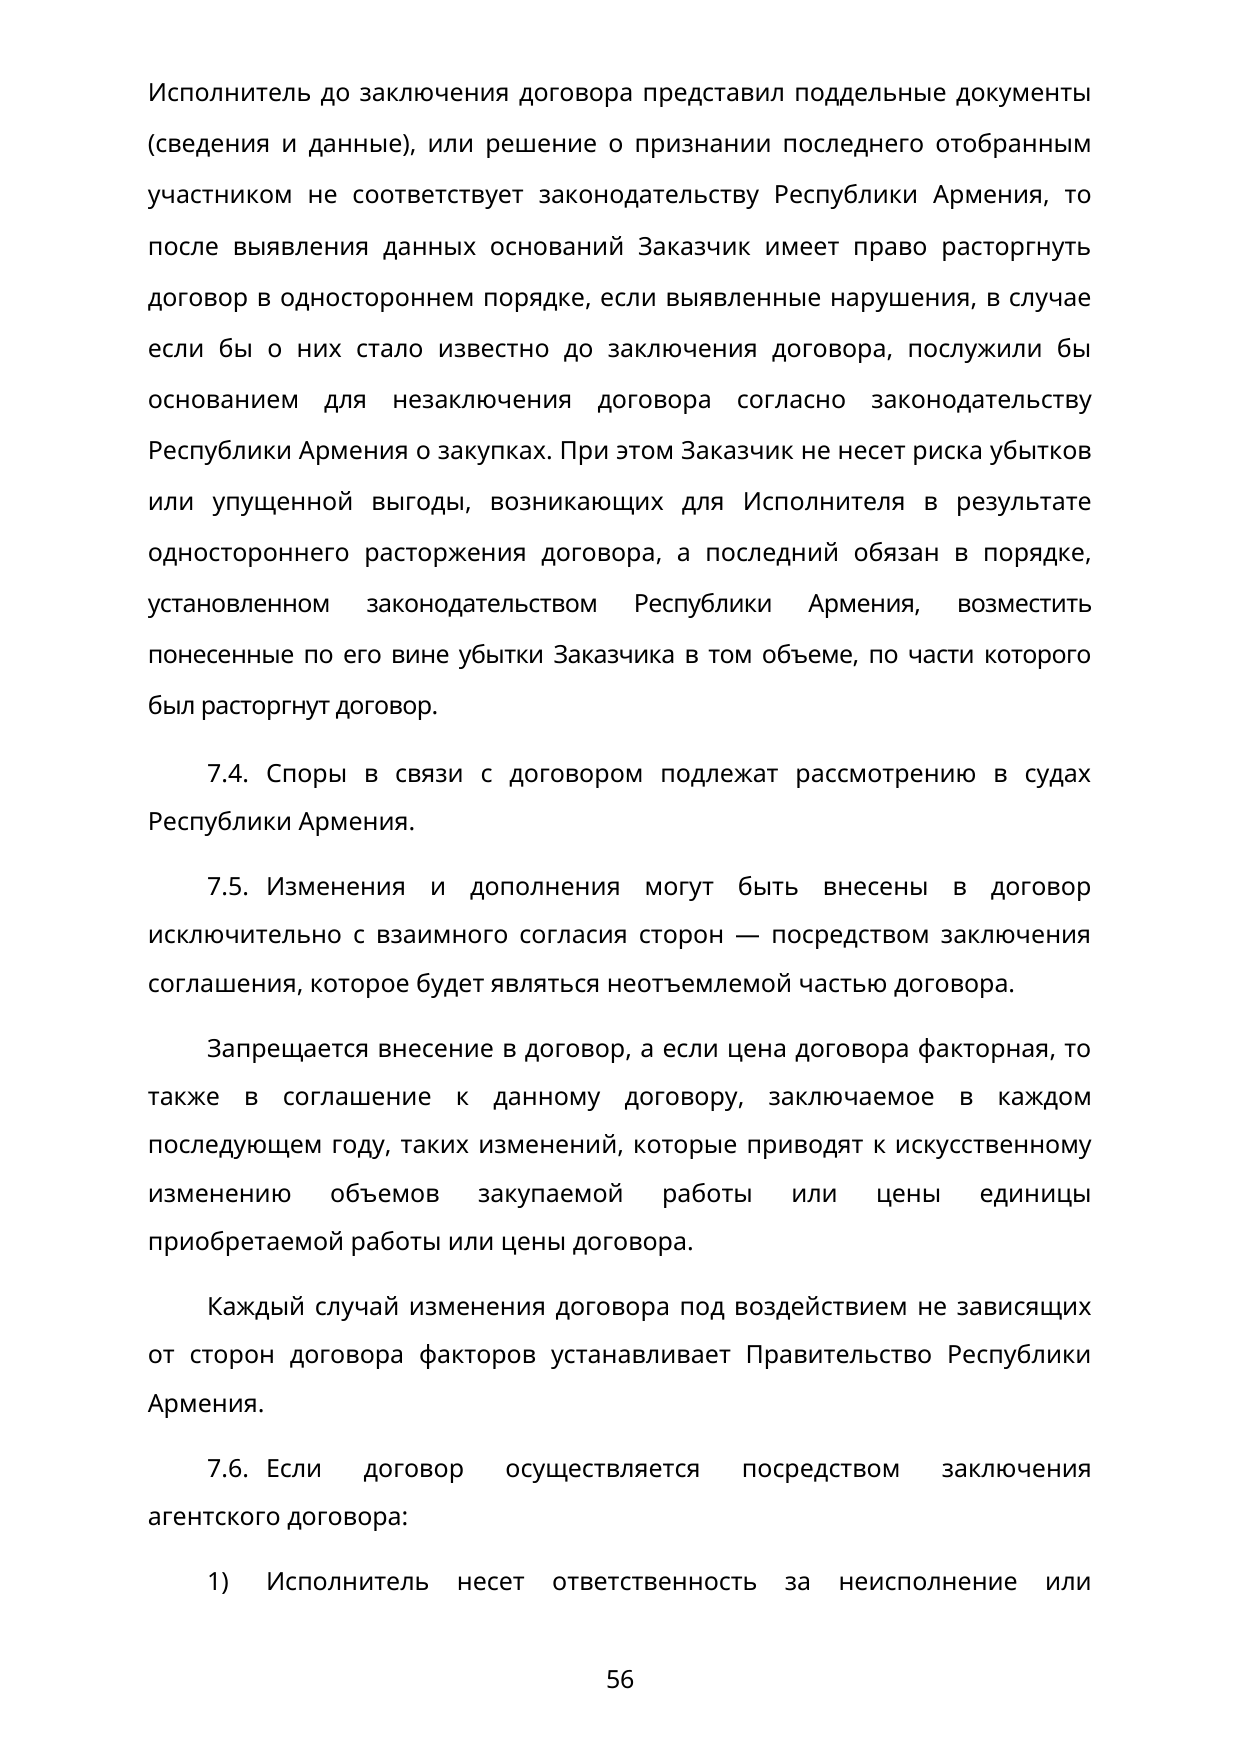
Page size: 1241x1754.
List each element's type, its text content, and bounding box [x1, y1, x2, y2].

text 7.4. Споры в связи с договором подлежат рассмотрению в судах Республики Армения. [148, 755, 1092, 838]
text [148, 1563, 1092, 1598]
text 7.5. Изменения и дополнения могут быть внесены в договор исключительно с взаимного согласия сторон — посредством заключения соглашения, которое будет являться неотъемлемой частью договора. [148, 868, 1092, 999]
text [148, 75, 1092, 722]
text Запрещается внесение в договор, а если цена договора факторная, то также в соглашение к данному договору, заключаемое в каждом последующем году, таких изменений, которые приводят к искусственному изменению объемов закупаемой работы или цены единицы приобретаемой работы или цены договора. [148, 1030, 1092, 1258]
text 7.6. Если договор осуществляется посредством заключения агентского договора: [148, 1450, 1092, 1533]
text Каждый случай изменения договора под воздействием не зависящих от сторон договора факторов устанавливает Правительство Республики Армения. [148, 1288, 1092, 1419]
